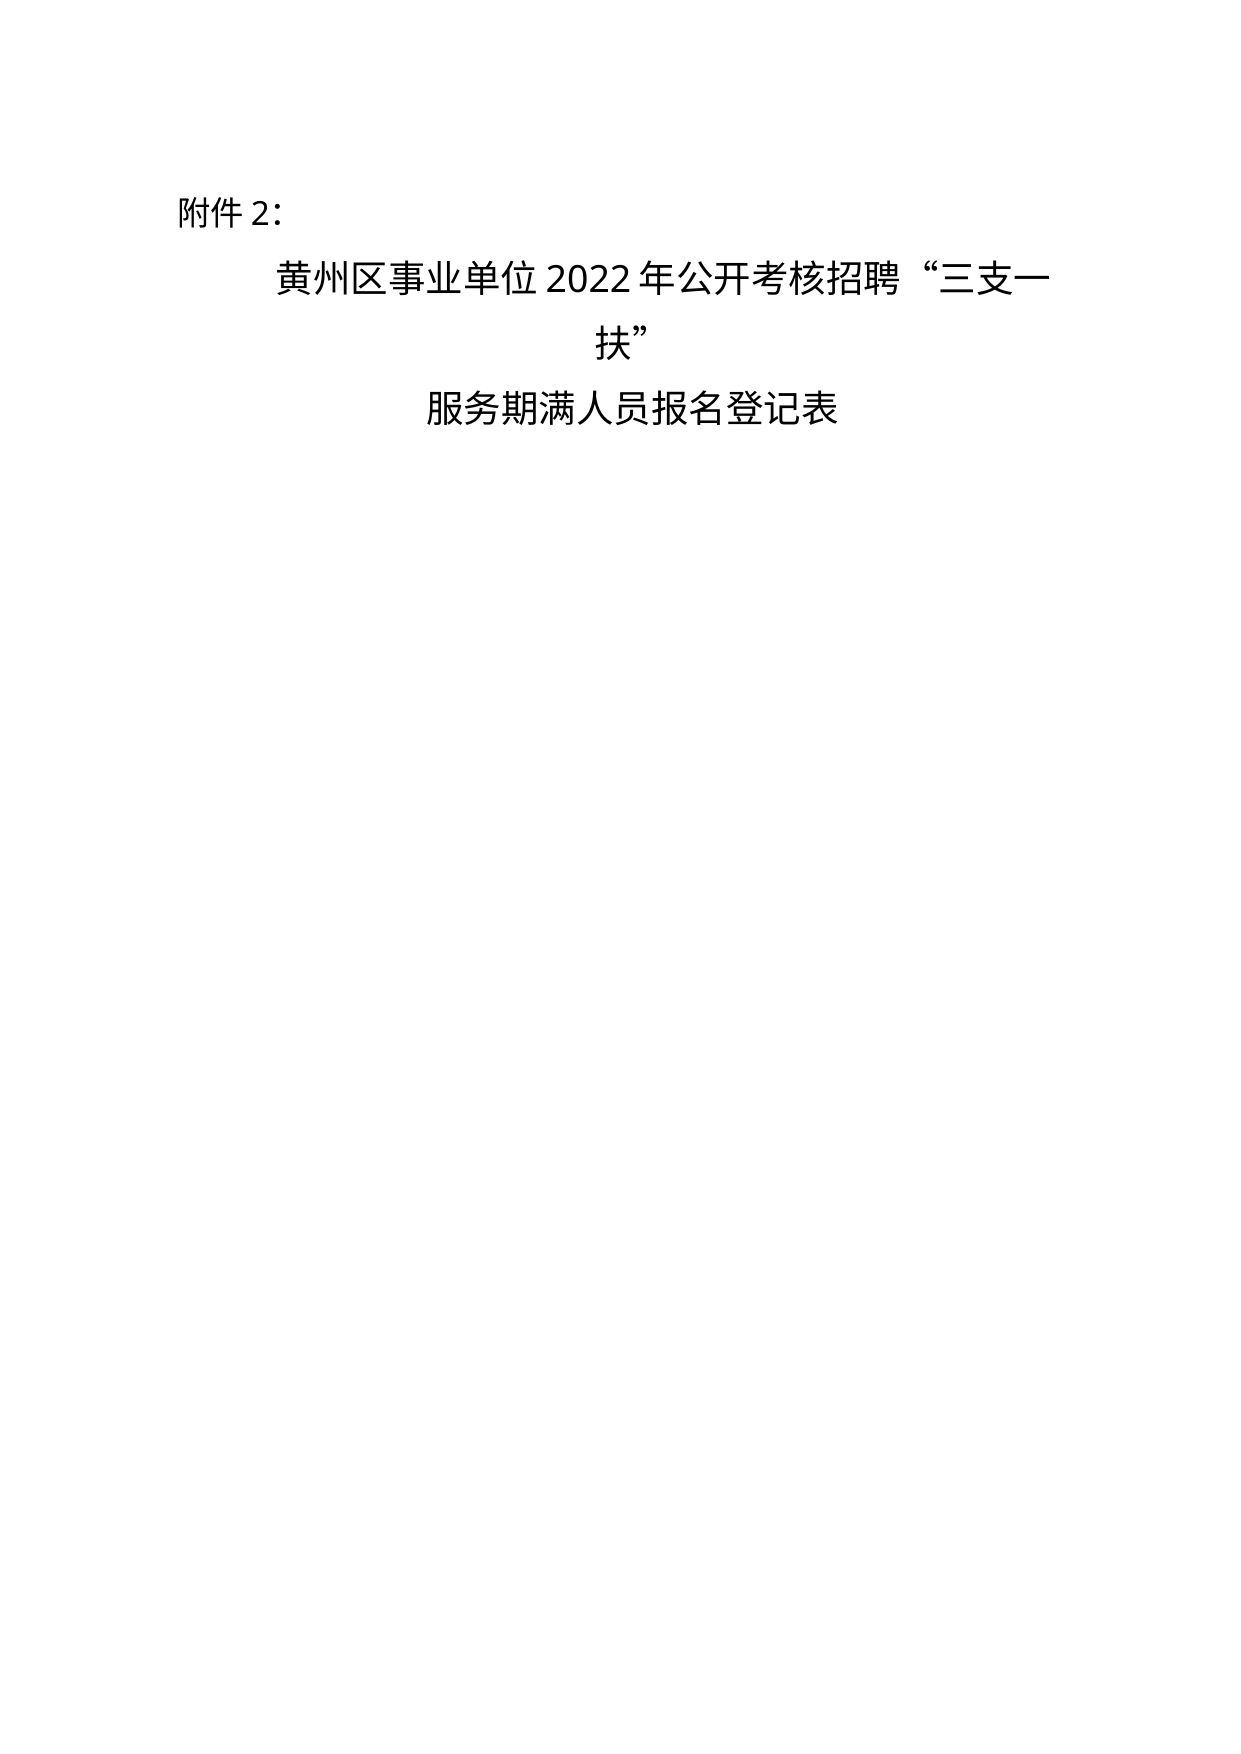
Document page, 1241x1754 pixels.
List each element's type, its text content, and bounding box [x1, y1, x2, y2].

text 附件2： [177, 178, 1087, 243]
text 黄州区事业单位2022年公开考核招聘“三支一扶” [177, 243, 1087, 373]
text 服务期满人员报名登记表 [177, 373, 1087, 438]
